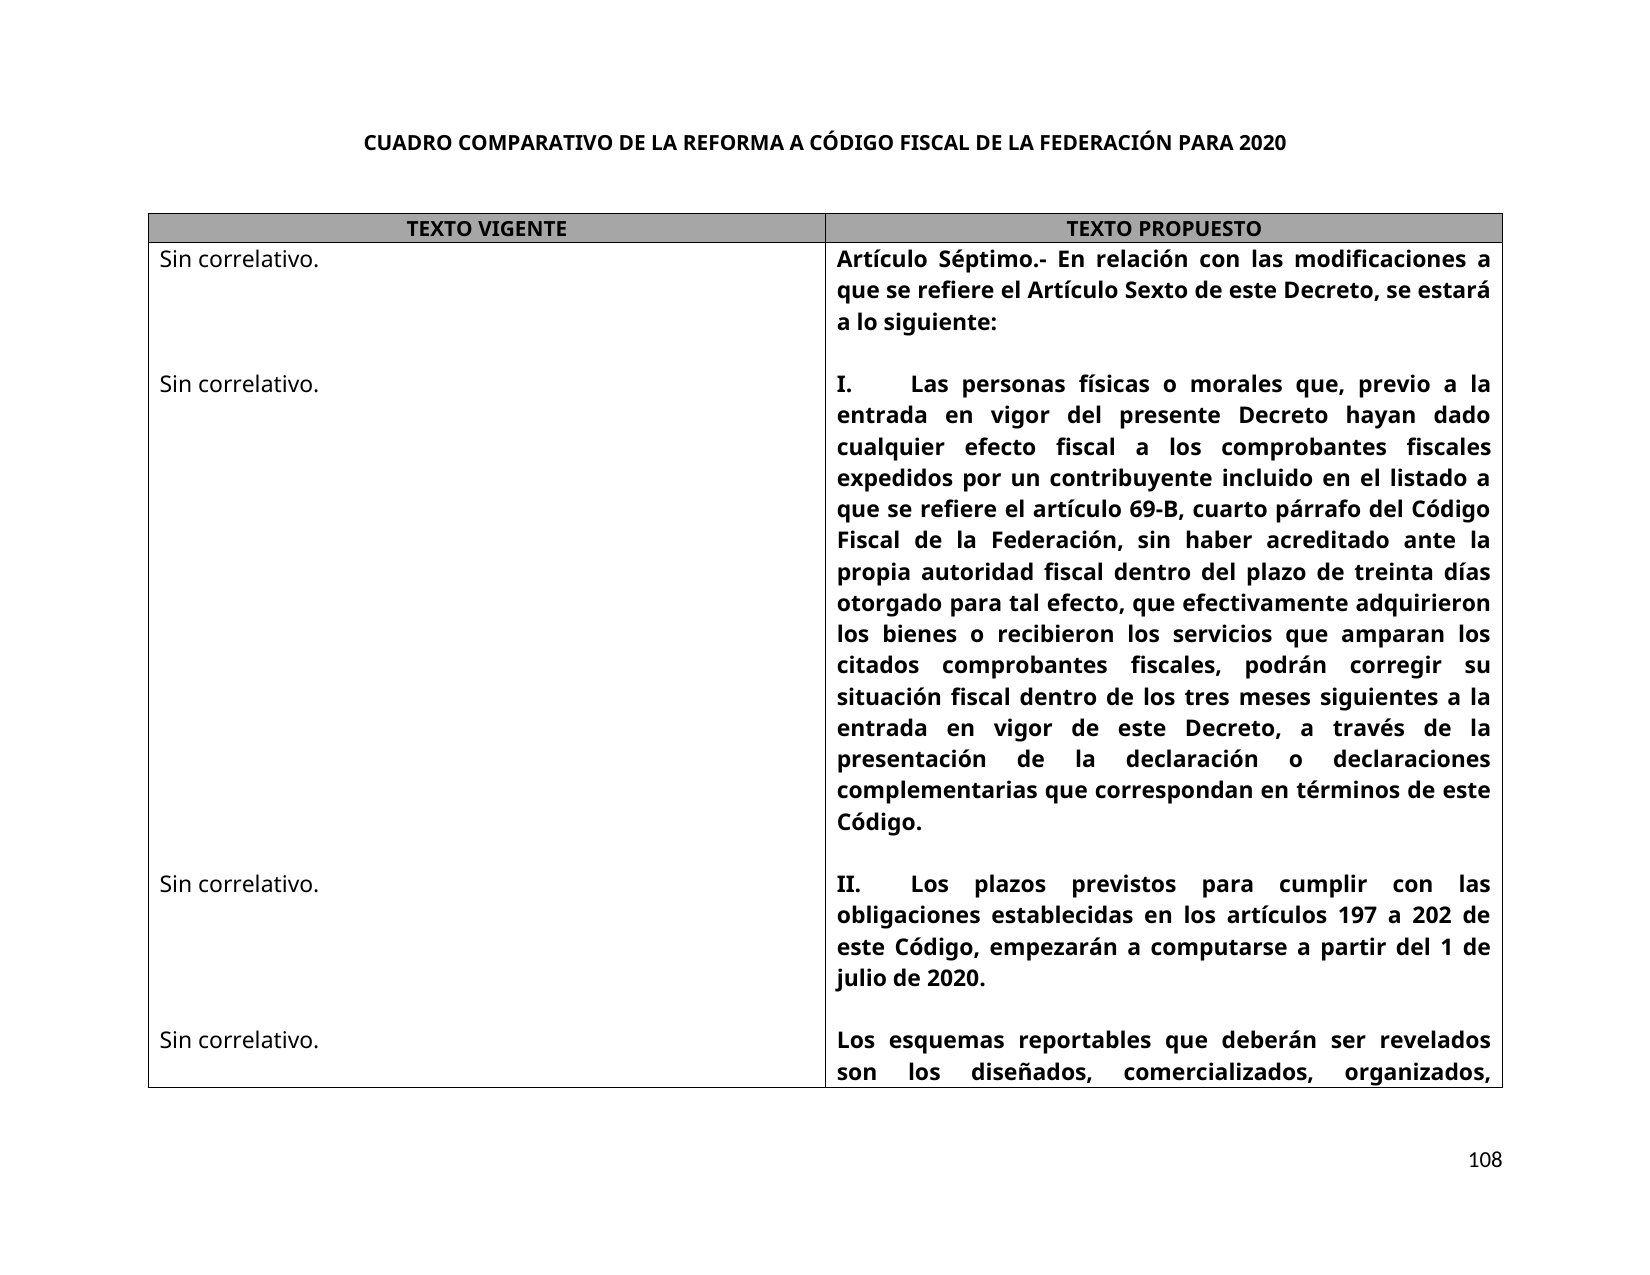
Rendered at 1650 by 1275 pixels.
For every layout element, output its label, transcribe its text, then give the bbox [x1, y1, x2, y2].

table_header TEXTO VIGENTE [149, 214, 825, 242]
table_header TEXTO PROPUESTO [826, 214, 1502, 242]
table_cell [826, 243, 1502, 1087]
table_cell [149, 243, 825, 1087]
